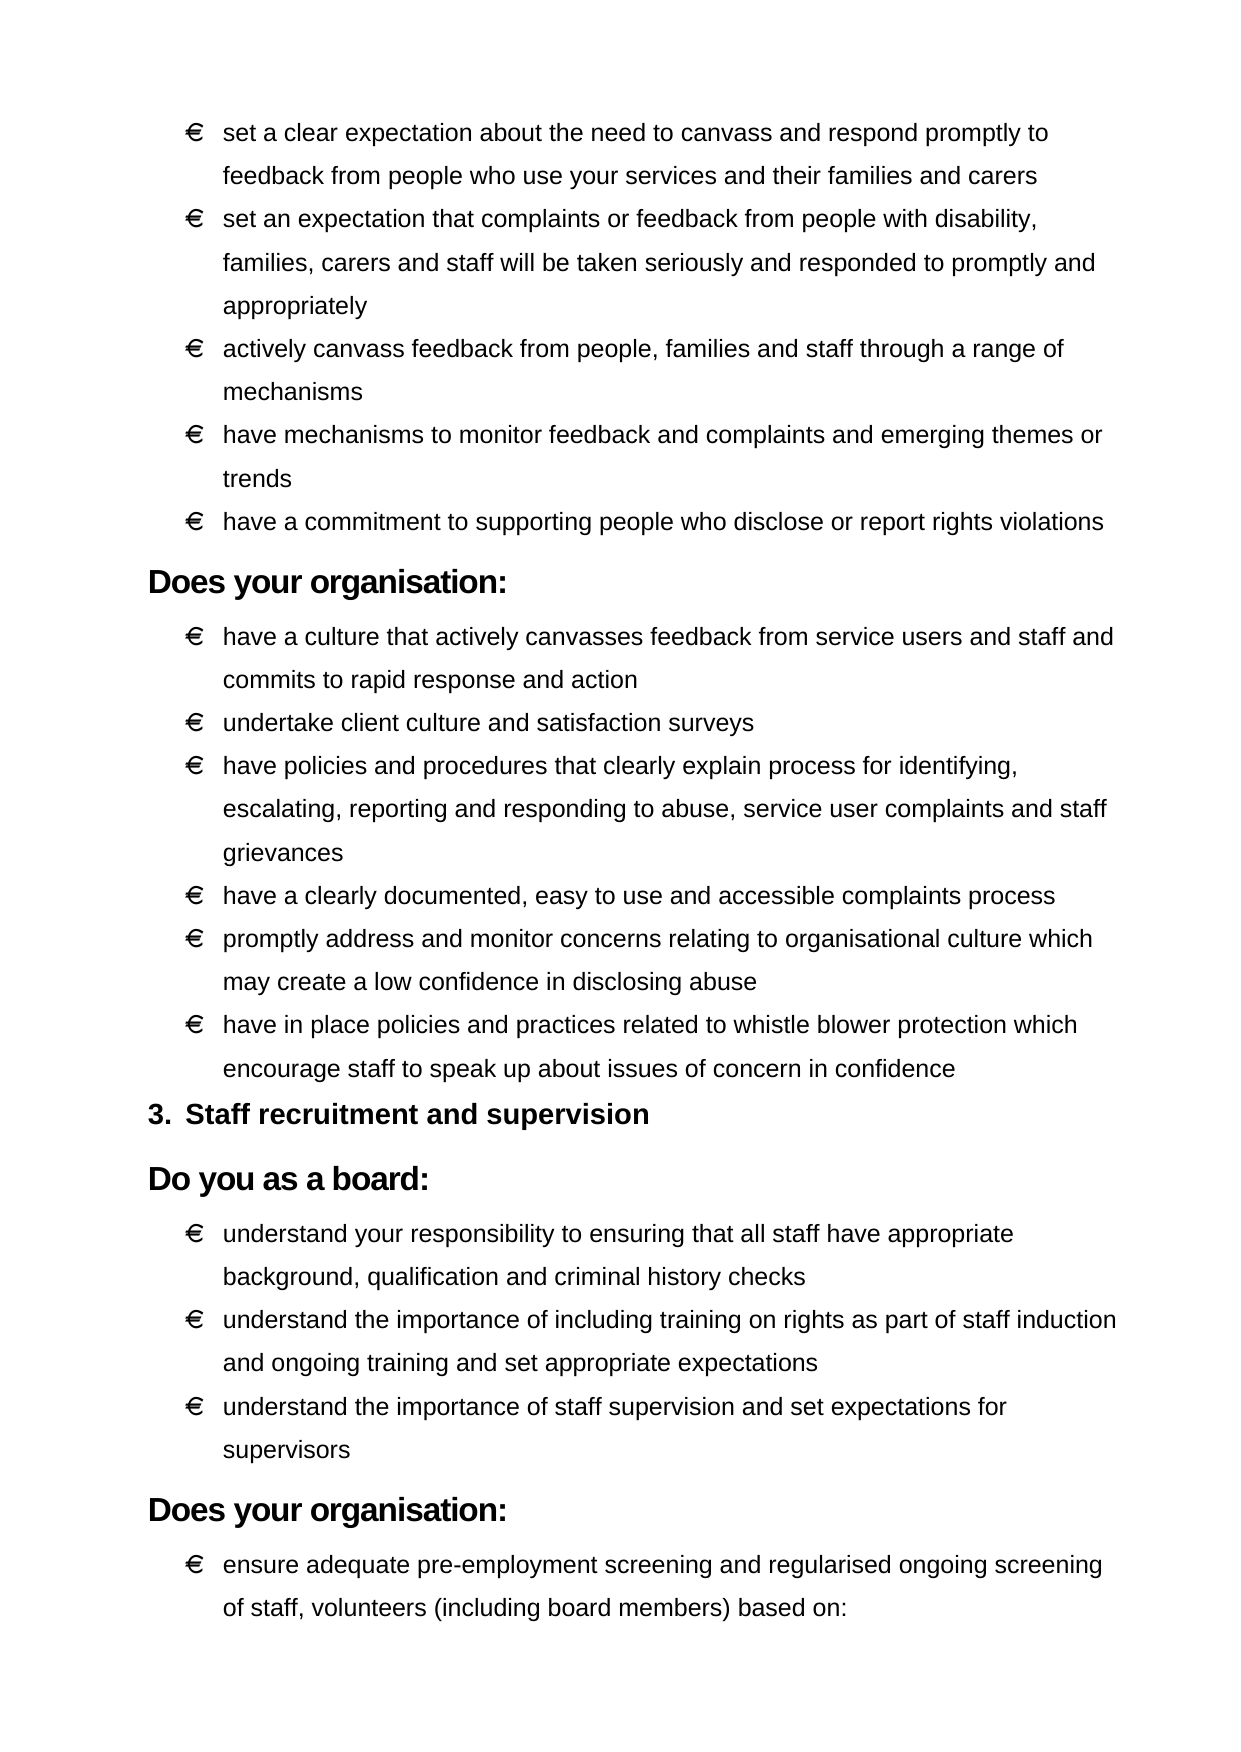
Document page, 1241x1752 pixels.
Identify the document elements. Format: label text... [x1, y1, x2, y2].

list understand the importance of including training on rights as part of staff induction and ongoing training and set appropriate expectations [185, 1305, 1128, 1377]
list have a clearly documented, easy to use and accessible complaints process [185, 881, 1128, 909]
list have mechanisms to monitor feedback and complaints and emerging themes or trends [185, 420, 1128, 492]
list ensure adequate pre-employment screening and regularised ongoing screening of staff, volunteers (including board members) based on: [185, 1549, 1128, 1622]
list understand the importance of staff supervision and set expectations for supervisors [185, 1391, 1128, 1463]
subtitle Does your organisation: [148, 562, 1128, 601]
list set a clear expectation about the need to canvass and respond promptly to feedback from people who use your services and their families and carers [185, 118, 1128, 190]
list have policies and procedures that clearly explain process for identifying, escalating, reporting and responding to abuse, service user complaints and staff grievances [185, 751, 1128, 866]
list have a culture that actively canvasses feedback from service users and staff and commits to rapid response and action [185, 622, 1128, 694]
list have in place policies and practices related to whistle blower protection which encourage staff to speak up about issues of concern in confidence [185, 1010, 1128, 1082]
list have a commitment to supporting people who disclose or report rights violations [185, 507, 1128, 536]
list undertake client culture and satisfaction surveys [185, 708, 1128, 737]
list promptly address and monitor concerns relating to organisational culture which may create a low confidence in disclosing abuse [185, 924, 1128, 996]
subtitle Do you as a board: [148, 1159, 1128, 1198]
list Staff recruitment and supervision [148, 1097, 1128, 1130]
list actively canvass feedback from people, families and staff through a range of mechanisms [185, 334, 1128, 406]
list understand your responsibility to ensuring that all staff have appropriate background, qualification and criminal history checks [185, 1219, 1128, 1291]
subtitle Does your organisation: [148, 1490, 1128, 1529]
list set an expectation that complaints or feedback from people with disability, families, carers and staff will be taken seriously and responded to promptly and appropriately [185, 204, 1128, 319]
